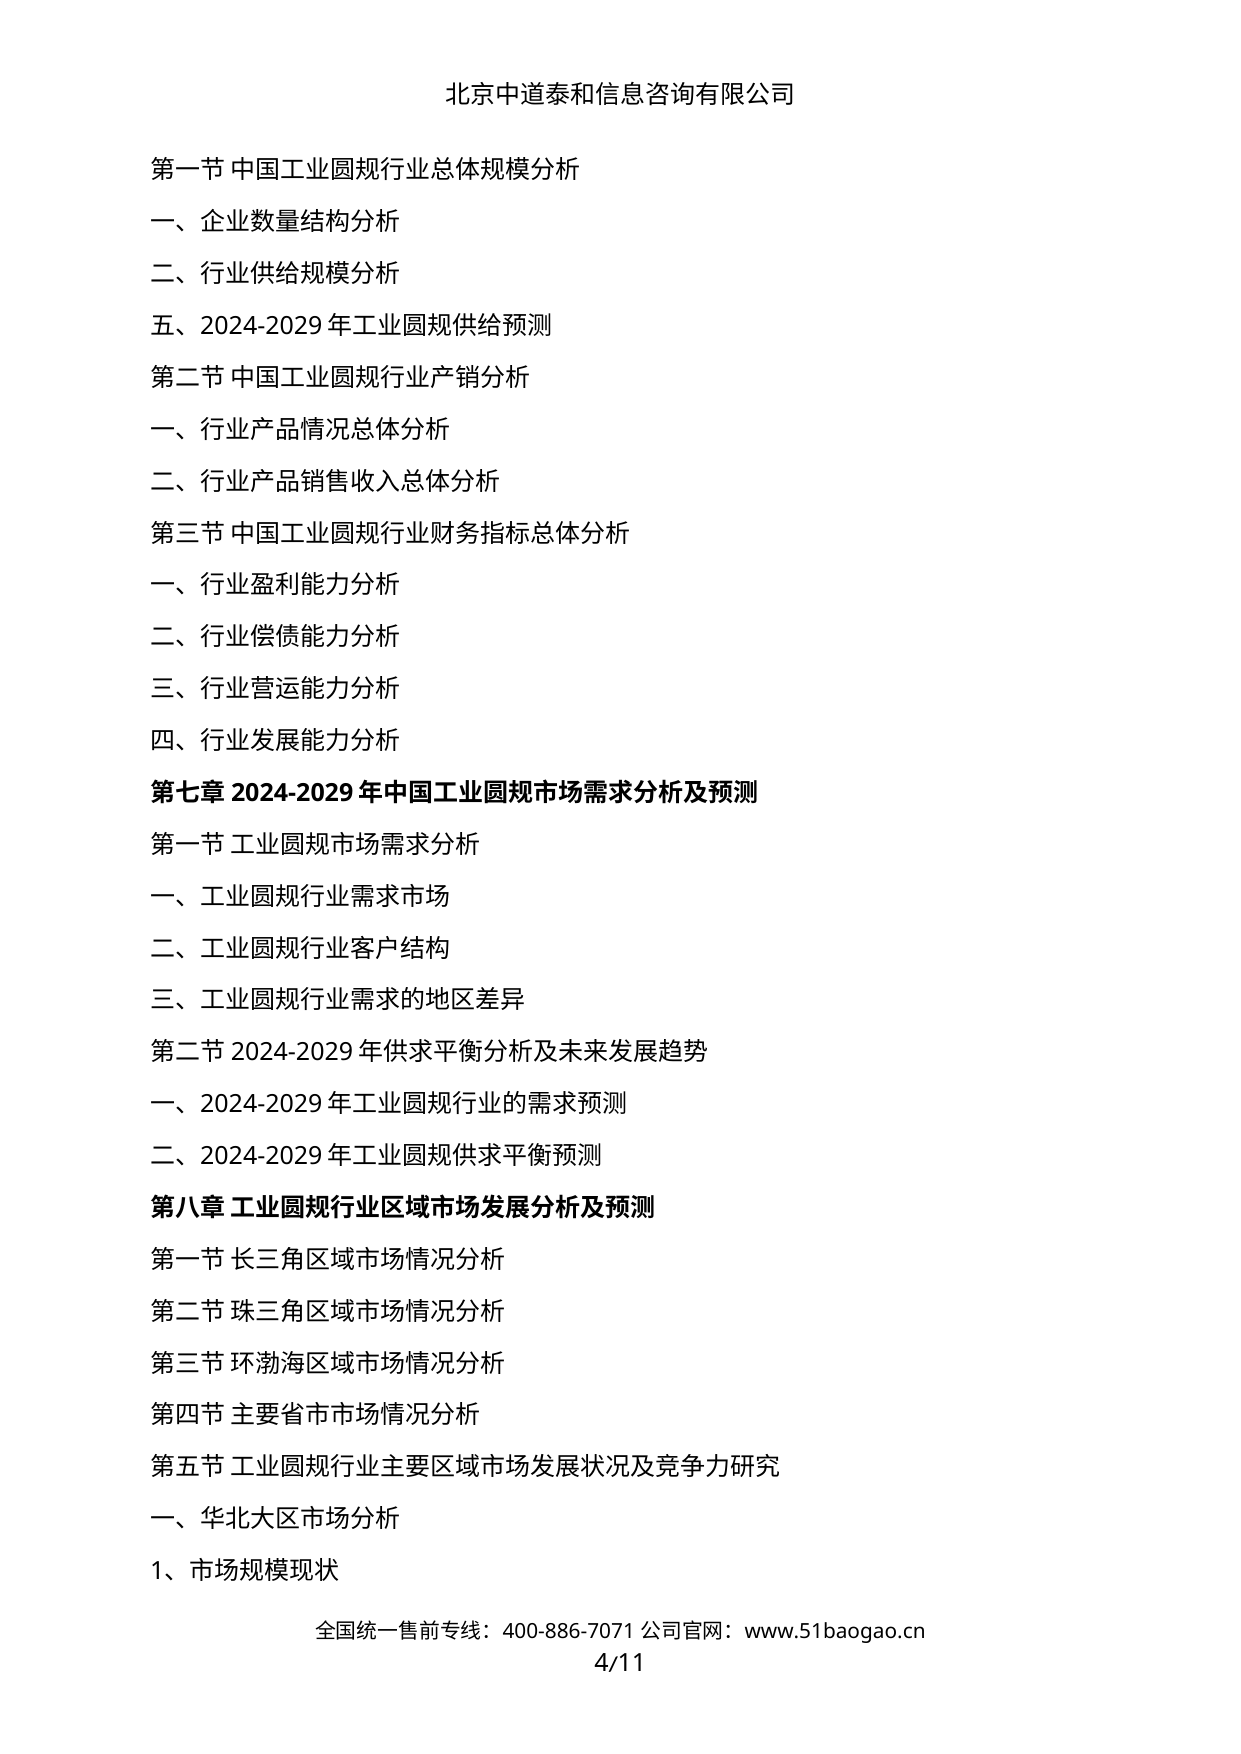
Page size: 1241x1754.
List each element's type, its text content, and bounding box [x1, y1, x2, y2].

text 第三节 环渤海区域市场情况分析 [150, 1343, 1090, 1379]
text 一、工业圆规行业需求市场 [150, 876, 1090, 912]
text 一、行业产品情况总体分析 [150, 409, 1090, 446]
text 第一节 长三角区域市场情况分析 [150, 1239, 1090, 1276]
text 二、工业圆规行业客户结构 [150, 928, 1090, 964]
text 第一节 中国工业圆规行业总体规模分析 [150, 150, 1090, 186]
text 二、行业偿债能力分析 [150, 617, 1090, 653]
text 一、2024-2029年工业圆规行业的需求预测 [150, 1084, 1090, 1120]
text 二、行业供给规模分析 [150, 254, 1090, 290]
text 第四节 主要省市市场情况分析 [150, 1395, 1090, 1431]
text 一、华北大区市场分析 [150, 1499, 1090, 1535]
text 四、行业发展能力分析 [150, 721, 1090, 757]
text 第七章 2024-2029年中国工业圆规市场需求分析及预测 [150, 772, 1090, 809]
text 第八章 工业圆规行业区域市场发展分析及预测 [150, 1187, 1090, 1224]
text 三、工业圆规行业需求的地区差异 [150, 980, 1090, 1016]
text 一、行业盈利能力分析 [150, 565, 1090, 601]
text 第三节 中国工业圆规行业财务指标总体分析 [150, 513, 1090, 549]
text 第二节 中国工业圆规行业产销分析 [150, 357, 1090, 394]
text 1、市场规模现状 [150, 1551, 1090, 1587]
text 五、2024-2029年工业圆规供给预测 [150, 306, 1090, 342]
text 二、行业产品销售收入总体分析 [150, 461, 1090, 497]
text 一、企业数量结构分析 [150, 202, 1090, 238]
text 三、行业营运能力分析 [150, 669, 1090, 705]
text 第二节 珠三角区域市场情况分析 [150, 1291, 1090, 1327]
text 第五节 工业圆规行业主要区域市场发展状况及竞争力研究 [150, 1447, 1090, 1483]
text 第一节 工业圆规市场需求分析 [150, 824, 1090, 861]
text 第二节 2024-2029年供求平衡分析及未来发展趋势 [150, 1032, 1090, 1068]
text 二、2024-2029年工业圆规供求平衡预测 [150, 1136, 1090, 1172]
